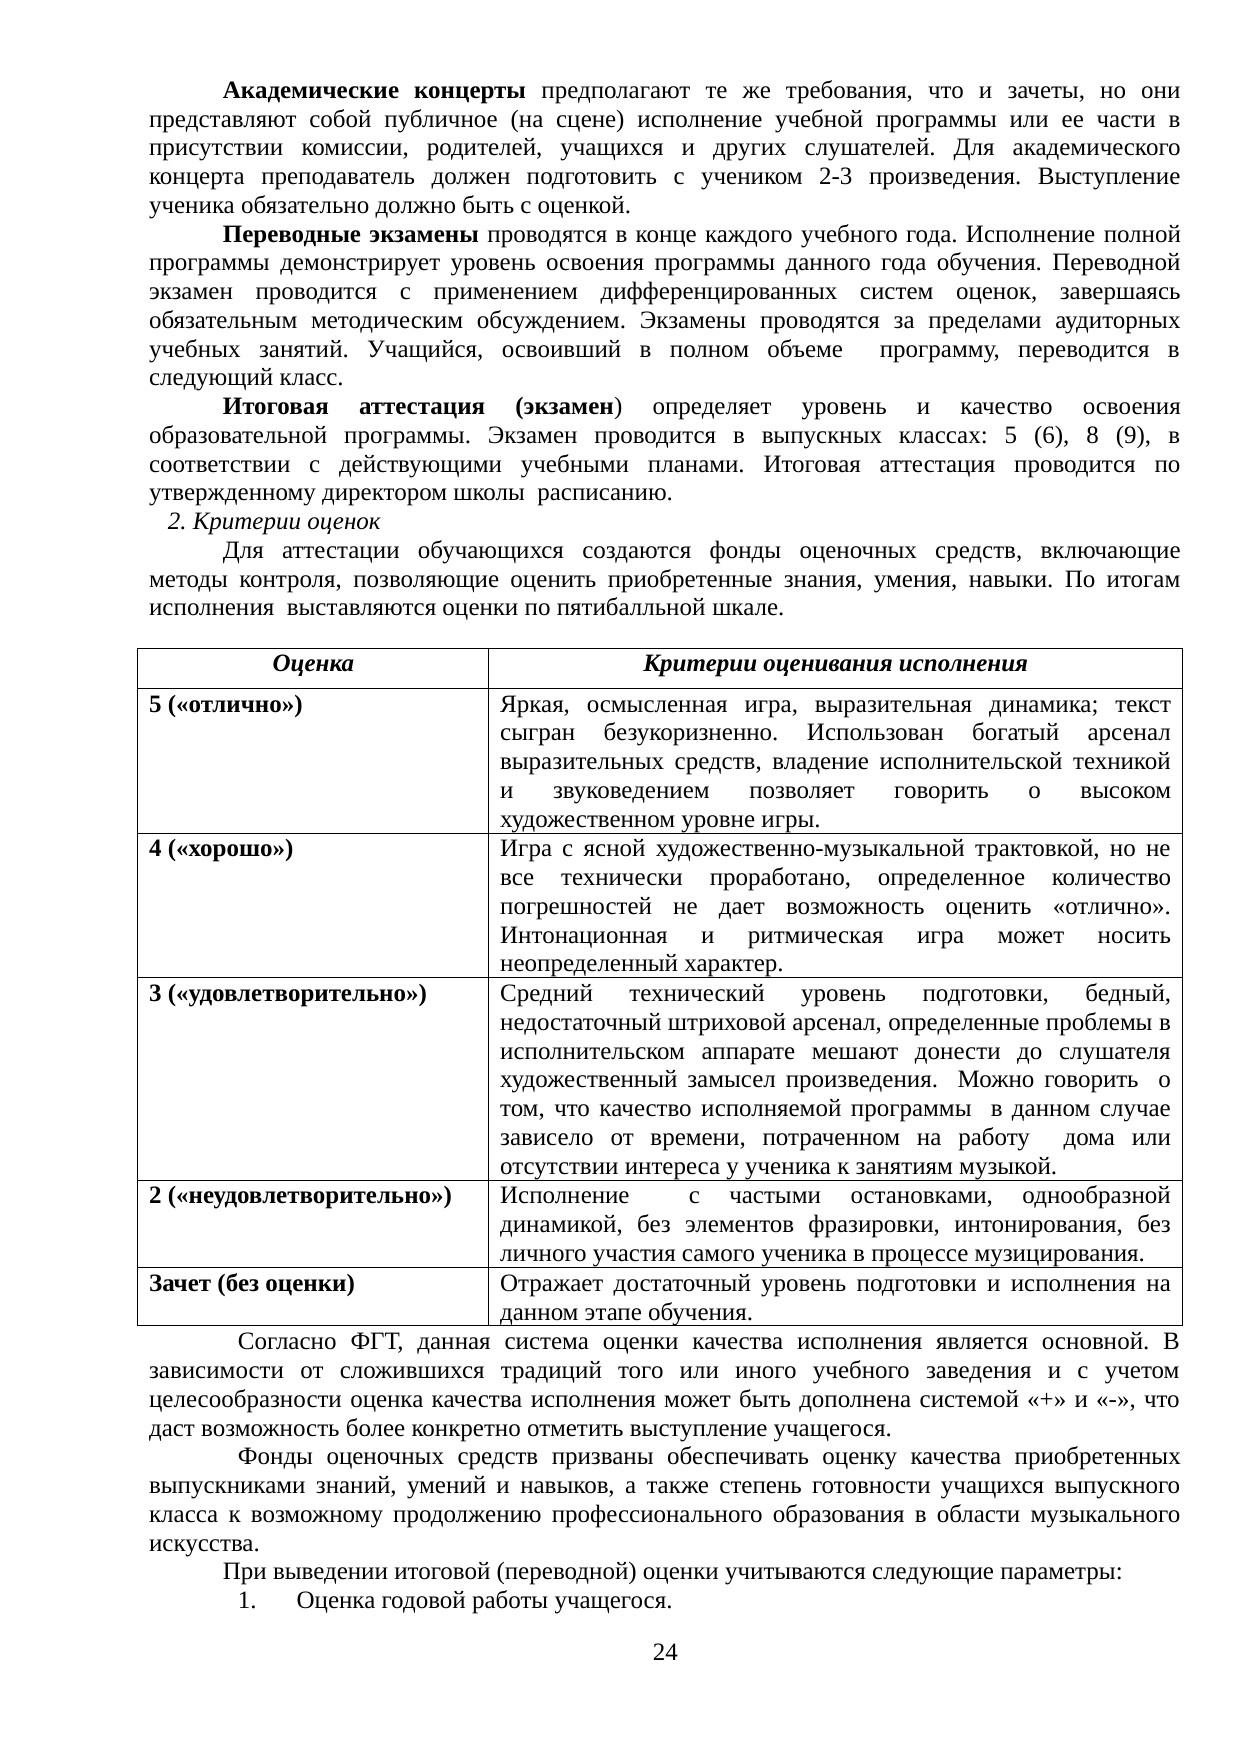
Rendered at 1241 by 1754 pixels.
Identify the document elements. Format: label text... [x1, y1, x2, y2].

text Итоговая аттестация (экзамен) определяет уровень и качество освоения образовательной программы. Экзамен проводится в выпускных классах: 5 (6), 8 (9), в соответствии с действующими учебными планами. Итоговая аттестация проводится по утвержденному директором школы расписанию. [149, 391, 1181, 506]
text Академические концерты предполагают те же требования, что и зачеты, но они представляют собой публичное (на сцене) исполнение учебной программы или ее части в присутствии комиссии, родителей, учащихся и других слушателей. Для академического концерта преподаватель должен подготовить с учеником 2-3 произведения. Выступление ученика обязательно должно быть с оценкой. [149, 75, 1181, 219]
text Согласно ФГТ, данная система оценки качества исполнения является основной. В зависимости от сложившихся традиций того или иного учебного заведения и с учетом целесообразности оценка качества исполнения может быть дополнена системой «+» и «-», что даст возможность более конкретно отметить выступление учащегося. [149, 1326, 1181, 1441]
text Фонды оценочных средств призваны обеспечивать оценку качества приобретенных выпускниками знаний, умений и навыков, а также степень готовности учащихся выпускного класса к возможному продолжению профессионального образования в области музыкального искусства. [149, 1441, 1181, 1556]
table_cell 4 («хорошо») [138, 834, 488, 977]
table_cell 2 («неудовлетворительно») [138, 1181, 488, 1267]
table_cell Зачет (без оценки) [138, 1268, 488, 1325]
text При выведении итоговой (переводной) оценки учитываются следующие параметры: [149, 1556, 1181, 1585]
table_cell 3 («удовлетворительно») [138, 978, 488, 1179]
text Для аттестации обучающихся создаются фонды оценочных средств, включающие методы контроля, позволяющие оценить приобретенные знания, умения, навыки. По итогам исполнения выставляются оценки по пятибалльной шкале. [149, 535, 1181, 621]
table_cell Средний технический уровень подготовки, бедный, недостаточный штриховой арсенал, определенные проблемы в исполнительском аппарате мешают донести до слушателя художественный замысел произведения. Можно говорить о том, что качество исполняемой программы в данном случае зависело от времени, потраченном на работу дома или отсутствии интереса у ученика к занятиям музыкой. [489, 978, 1182, 1179]
table_cell Исполнение с частыми остановками, однообразной динамикой, без элементов фразировки, интонирования, без личного участия самого ученика в процессе музицирования. [489, 1181, 1182, 1267]
table_cell Игра с ясной художественно-музыкальной трактовкой, но не все технически проработано, определенное количество погрешностей не дает возможность оценить «отлично». Интонационная и ритмическая игра может носить неопределенный характер. [489, 834, 1182, 977]
list Оценка годовой работы учащегося. [149, 1585, 1181, 1614]
table_cell Яркая, осмысленная игра, выразительная динамика; текст сыгран безукоризненно. Использован богатый арсенал выразительных средств, владение исполнительской техникой и звуковедением позволяет говорить о высоком художественном уровне игры. [489, 689, 1182, 832]
text Переводные экзамены проводятся в конце каждого учебного года. Исполнение полной программы демонстрирует уровень освоения программы данного года обучения. Переводной экзамен проводится с применением дифференцированных систем оценок, завершаясь обязательным методическим обсуждением. Экзамены проводятся за пределами аудиторных учебных занятий. Учащийся, освоивший в полном объеме программу, переводится в следующий класс. [149, 219, 1181, 391]
table_header Оценка [138, 649, 488, 688]
text 2. Критерии оценок [149, 506, 1181, 535]
table_cell 5 («отлично») [138, 689, 488, 832]
table_header Критерии оценивания исполнения [489, 649, 1182, 688]
table_cell Отражает достаточный уровень подготовки и исполнения на данном этапе обучения. [489, 1268, 1182, 1325]
